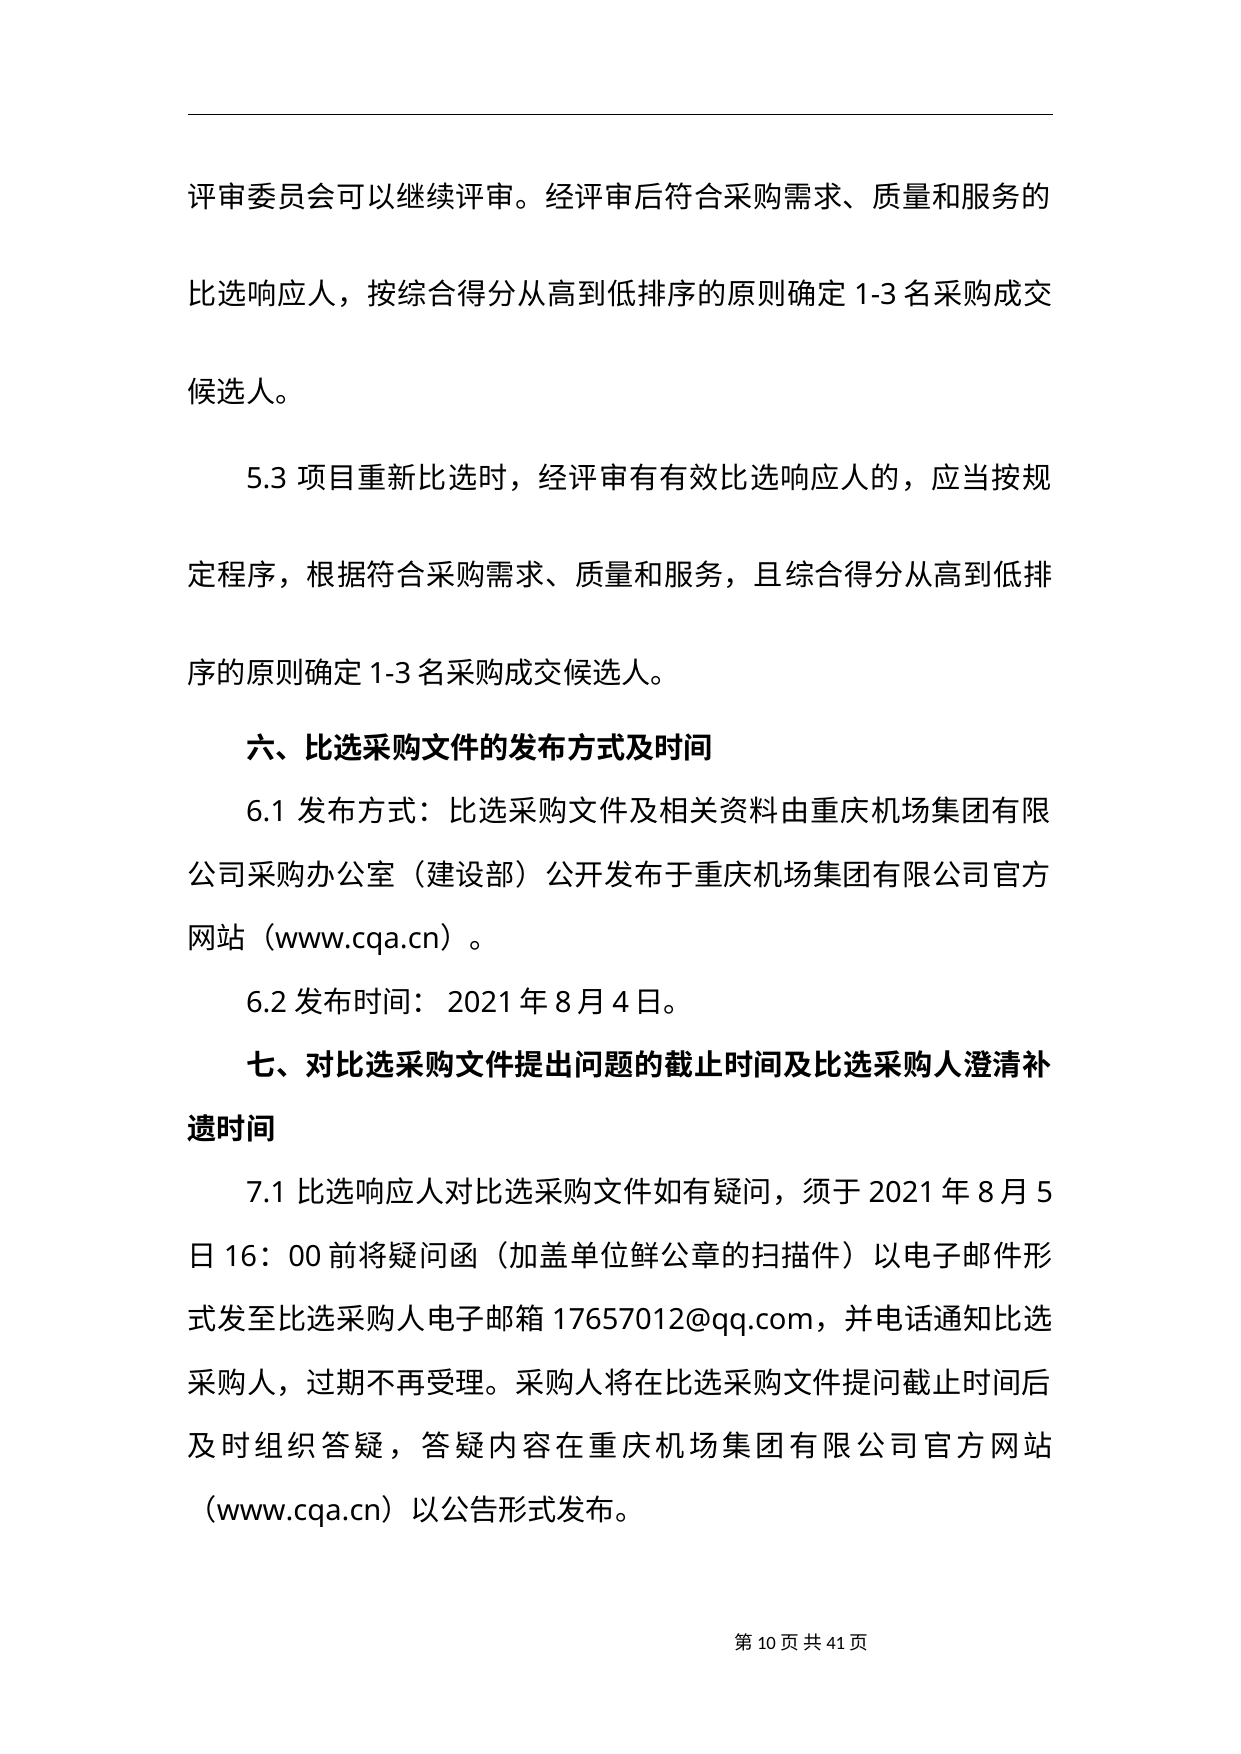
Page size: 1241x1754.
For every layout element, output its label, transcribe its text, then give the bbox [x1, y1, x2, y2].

text 七、对比选采购文件提出问题的截止时间及比选采购人澄清补遗时间 [187, 1042, 1053, 1147]
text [187, 162, 1053, 422]
text 5.3 项目重新比选时，经评审有有效比选响应人的，应当按规定程序，根据符合采购需求、质量和服务，且综合得分从高到低排序的原则确定1-3名采购成交候选人。 [187, 443, 1053, 703]
text 7.1 比选响应人对比选采购文件如有疑问，须于2021年8月5日16：00前将疑问函（加盖单位鲜公章的扫描件）以电子邮件形式发至比选采购人电子邮箱17657012@qq.com，并电话通知比选采购人，过期不再受理。采购人将在比选采购文件提问截止时间后及时组织答疑，答疑内容在重庆机场集团有限公司官方网站（www.cqa.cn）以公告形式发布。 [187, 1169, 1053, 1528]
text 6.2 发布时间： 2021年8月4日。 [187, 978, 1053, 1021]
text 六、比选采购文件的发布方式及时间 [187, 724, 1053, 767]
text 6.1 发布方式：比选采购文件及相关资料由重庆机场集团有限公司采购办公室（建设部）公开发布于重庆机场集团有限公司官方网站（www.cqa.cn）。 [187, 788, 1053, 957]
